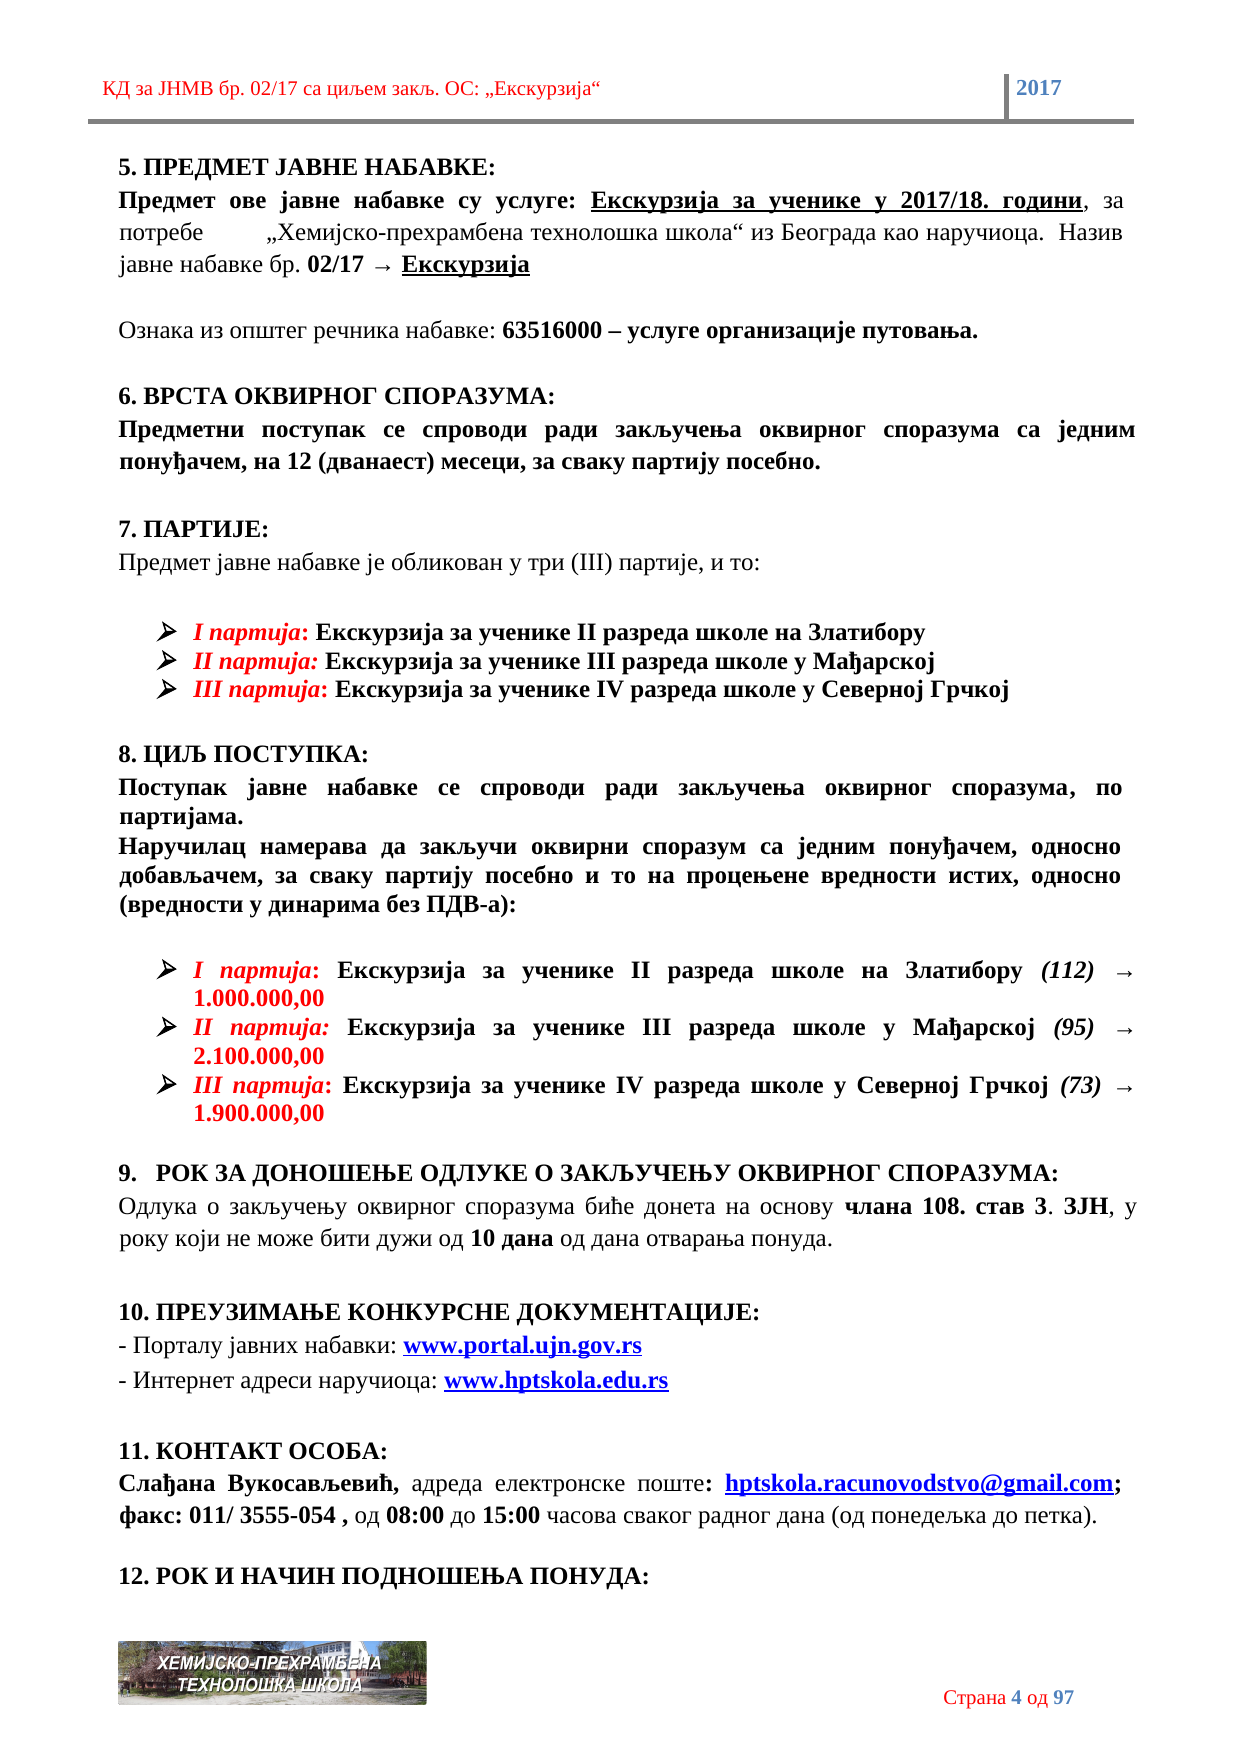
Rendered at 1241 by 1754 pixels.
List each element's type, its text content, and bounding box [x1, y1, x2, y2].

list I партија: Екскурзија за ученике II разреда школе на Златибору (112) → 1.000.000,00 [156, 955, 1137, 1012]
text Предмет јавне набавке је обликован у три (III) партијe, и то: [118, 547, 1122, 576]
text Поступак јавне набавке се спроводи ради закључења оквирног споразума, по партијама. [118, 772, 1122, 830]
list ЦИЉ ПОСТУПКА: [118, 739, 1061, 767]
text Предмет ове јавне набавке су услуге: Екскурзија за ученике у 2017/18. години, за потребе „Хемијско-прехрамбена технолошка школа“ из Београда као наручиоца. Назив јавне набавке бр. 02/17 → Екскурзија [118, 185, 1124, 278]
text Слађана Вукосављевић, адреда електронске поште: hptskola.racunovodstvo@gmail.com; факс: 011/ 3555-054 , од 08:00 до 15:00 часова сваког радног дана (од понедељка до петка). [118, 1468, 1122, 1529]
text Ознака из општег речника набавке: 63516000 – услуге организације путовања. [118, 315, 1061, 344]
list РОК И НАЧИН ПОДНОШЕЊА ПОНУДА: [118, 1561, 1061, 1590]
list ВРСТА ОКВИРНОГ СПОРАЗУМА: [118, 381, 1061, 410]
list II партија: Екскурзија за ученике III разреда школе у Мађарској (95) → 2.100.000,00 [156, 1012, 1137, 1070]
list РОК ЗА ДОНОШЕЊЕ ОДЛУКЕ О ЗАКЉУЧЕЊУ ОКВИРНОГ СПОРАЗУМА: [118, 1158, 1061, 1187]
list II партија: Екскурзија за ученике III разреда школе у Мађарској [156, 646, 1137, 674]
text Наручилац намерава да закључи оквирни споразум са једним понуђачем, односно добављачем, за сваку партију посебно и то на процењене вредности истих, односно (вредности у динарима без ПДВ-а): [118, 831, 1122, 917]
list III партија: Екскурзија за ученике IV разреда школе у Северној Грчкој [156, 674, 1137, 703]
text Предметни поступак се спроводи ради закључења оквирног споразума са једним понуђачем, на 12 (дванаест) месеци, за сваку партију посебно. [118, 414, 1137, 475]
list Интернет адреси наручиоца: www.hptskola.edu.rs [118, 1365, 1061, 1394]
list ПРЕУЗИМАЊЕ КОНКУРСНЕ ДОКУМЕНТАЦИЈЕ: [118, 1297, 1061, 1326]
text Одлука о закључењу оквирног споразума биће донета на основу члана 108. став 3. ЗЈН, у року који не може бити дужи од 10 дана од дана отварања понуда. [118, 1191, 1137, 1252]
list КОНТАКТ ОСОБА: [118, 1436, 1061, 1465]
list ПАРТИЈЕ: [118, 514, 1061, 543]
list I партија: Екскурзија за ученике II разреда школе на Златибору [156, 617, 1137, 646]
picture [118, 1641, 427, 1705]
list ПРЕДМЕТ ЈАВНЕ НАБАВКЕ: [118, 152, 1061, 181]
list III партија: Екскурзија за ученике IV разреда школе у Северној Грчкој (73) → 1.900.000,00 [156, 1070, 1137, 1127]
list Порталу јавних набавки: www.portal.ujn.gov.rs [118, 1330, 1061, 1358]
